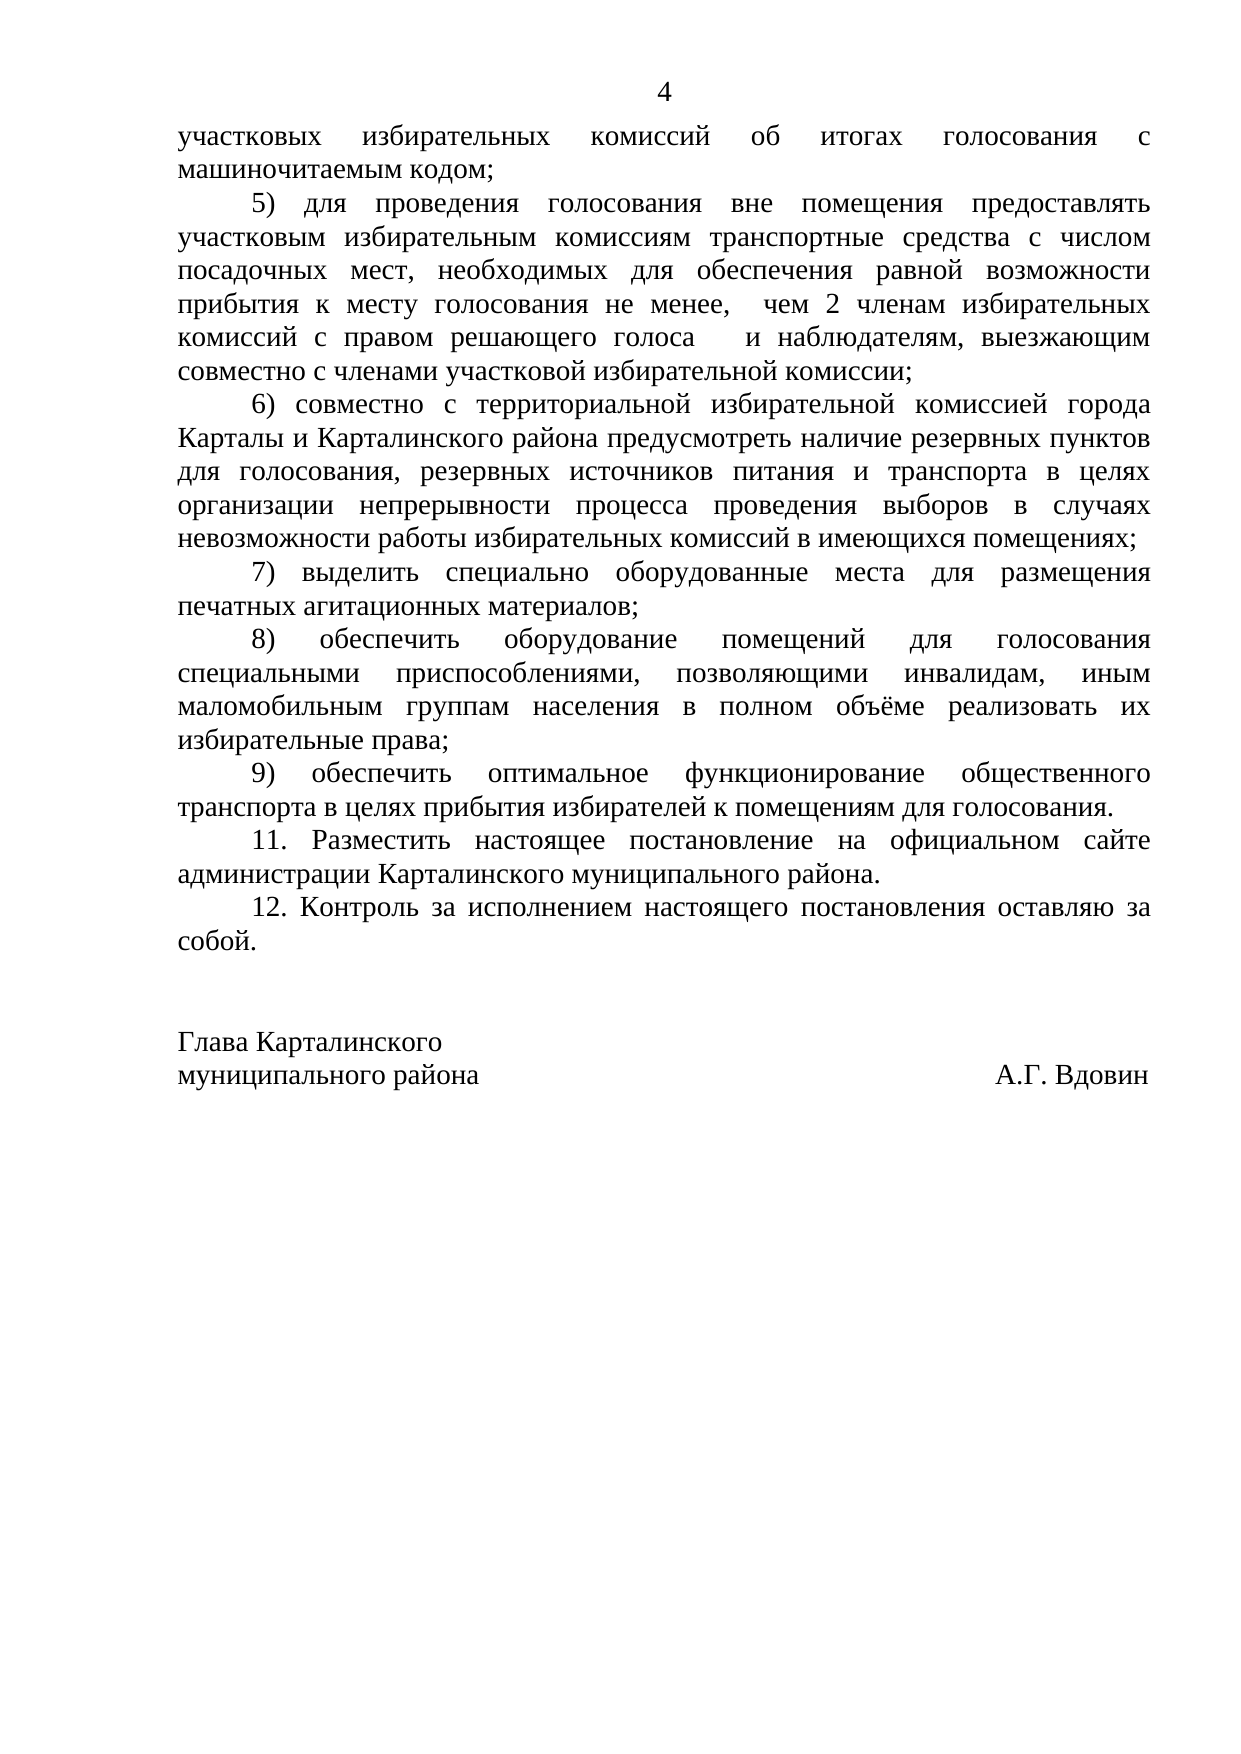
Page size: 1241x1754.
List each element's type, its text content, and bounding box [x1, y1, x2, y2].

text 12. Контроль за исполнением настоящего постановления оставляю за собой. [177, 889, 1152, 957]
text 8) обеспечить оборудование помещений для голосования специальными приспособлениями, позволяющими инвалидам, иным маломобильным группам населения в полном объёме реализовать их избирательные права; [177, 621, 1152, 755]
text Глава Карталинского [177, 1024, 1152, 1057]
text 6) совместно с территориальной избирательной комиссией города Карталы и Карталинского района предусмотреть наличие резервных пунктов для голосования, резервных источников питания и транспорта в целях организации непрерывности процесса проведения выборов в случаях невозможности работы избирательных комиссий в имеющихся помещениях; [177, 386, 1152, 554]
text 9) обеспечить оптимальное функционирование общественного транспорта в целях прибытия избирателей к помещениям для голосования. [177, 755, 1152, 822]
text 5) для проведения голосования вне помещения предоставлять участковым избирательным комиссиям транспортные средства с числом посадочных мест, необходимых для обеспечения равной возможности прибытия к месту голосования не менее, чем 2 членам избирательных комиссий с правом решающего голоса и наблюдателям, выезжающим совместно с членами участковой избирательной комиссии; [177, 185, 1152, 386]
text 7) выделить специально оборудованные места для размещения печатных агитационных материалов; [177, 554, 1152, 621]
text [177, 118, 1152, 185]
text муниципального района А.Г. Вдовин [177, 1057, 1152, 1091]
text 11. Разместить настоящее постановление на официальном сайте администрации Карталинского муниципального района. [177, 822, 1152, 889]
